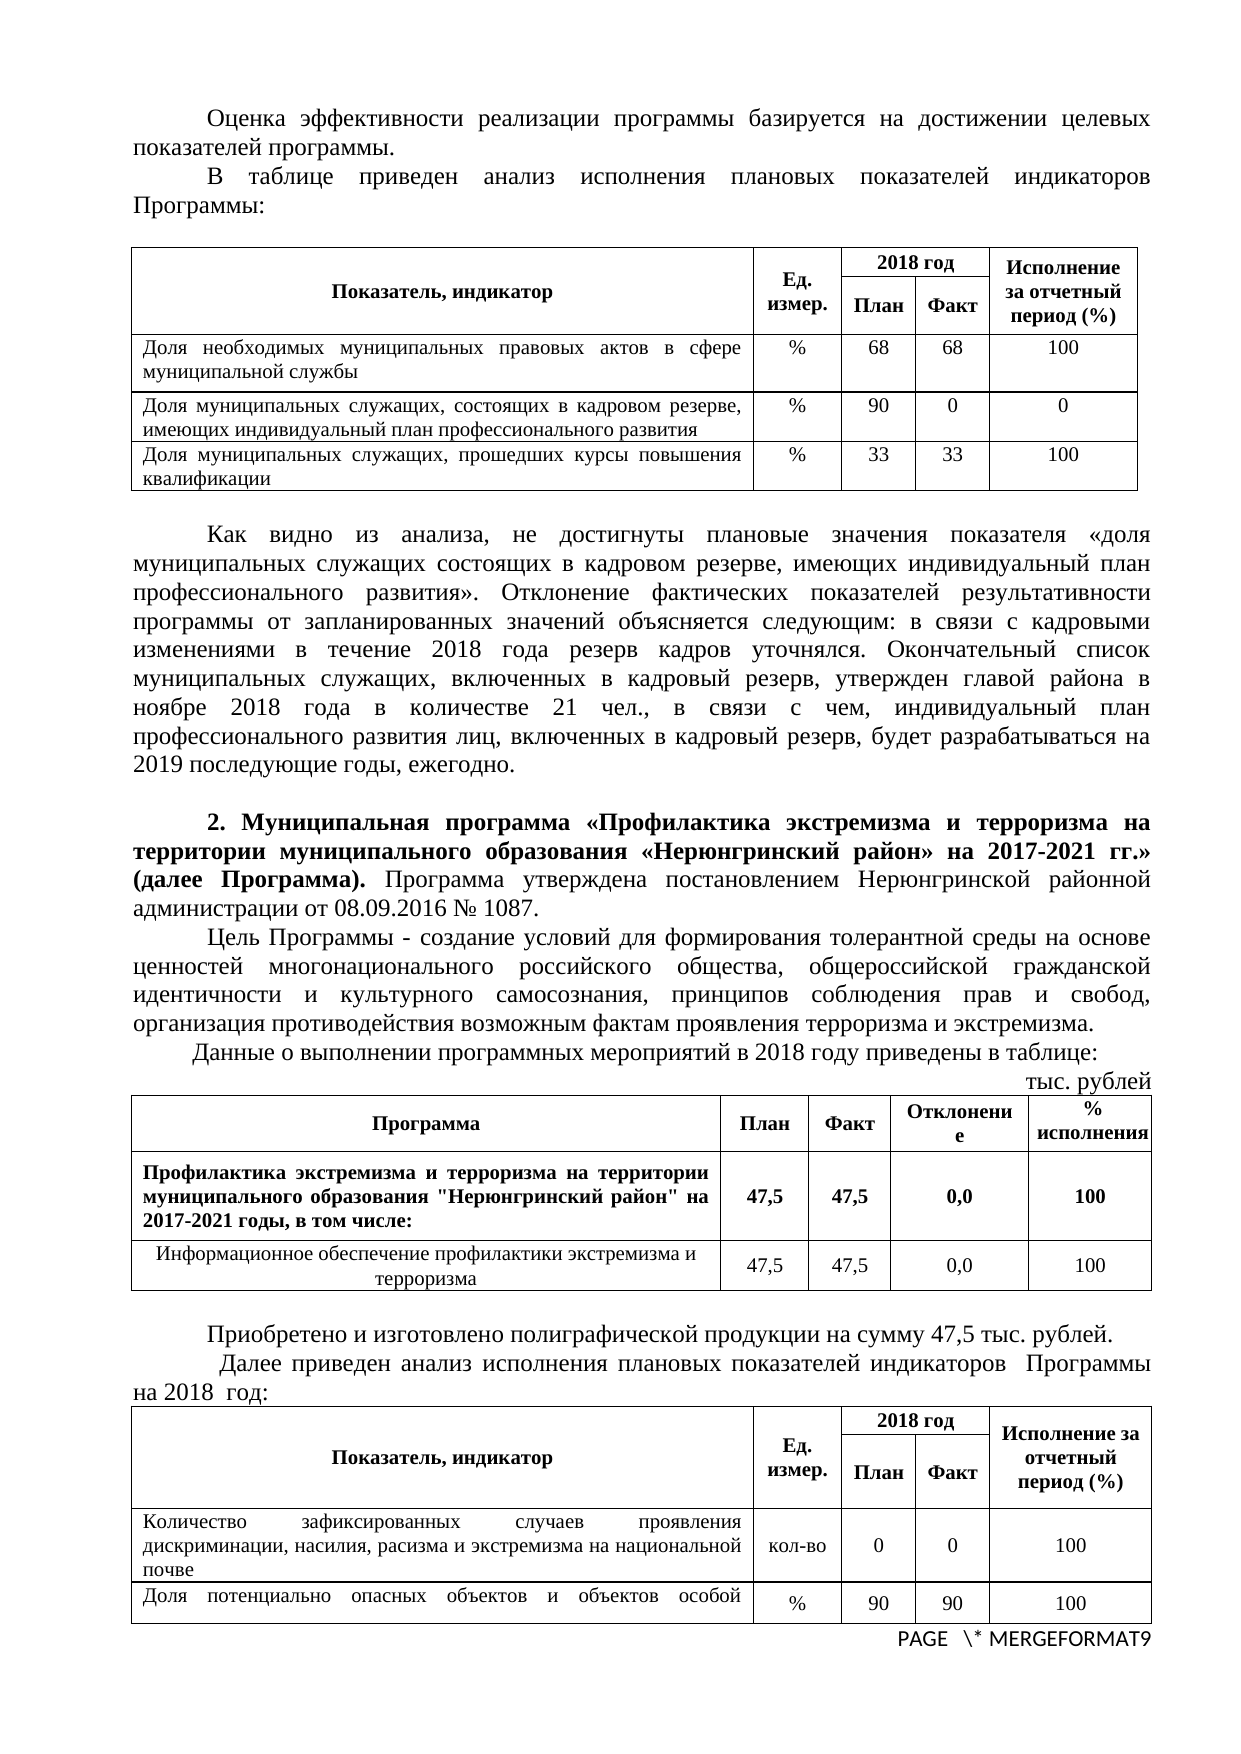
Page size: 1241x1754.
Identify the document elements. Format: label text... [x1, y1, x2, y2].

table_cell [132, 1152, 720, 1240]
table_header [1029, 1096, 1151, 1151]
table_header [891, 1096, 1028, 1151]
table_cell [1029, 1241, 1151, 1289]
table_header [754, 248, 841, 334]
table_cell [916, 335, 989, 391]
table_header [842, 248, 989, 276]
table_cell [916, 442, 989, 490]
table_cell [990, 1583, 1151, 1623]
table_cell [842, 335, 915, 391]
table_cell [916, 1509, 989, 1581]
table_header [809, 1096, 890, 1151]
text Далее приведен анализ исполнения плановых показателей индикаторов Программы на 2018 год: [133, 1348, 1152, 1406]
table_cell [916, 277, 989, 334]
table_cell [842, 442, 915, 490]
text Как видно из анализа, не достигнуты плановые значения показателя «доля муниципальных служащих состоящих в кадровом резерве, имеющих индивидуальный план профессионального развития». Отклонение фактических показателей результативности программы от запланированных значений объясняется следующим: в связи с кадровыми изменениями в течение 2018 года резерв кадров уточнялся. Окончательный список муниципальных служащих, включенных в кадровый резерв, утвержден главой района в ноябре 2018 года в количестве 21 чел., в связи с чем, индивидуальный план профессионального развития лиц, включенных в кадровый резерв, будет разрабатываться на 2019 последующие годы, ежегодно. [133, 519, 1152, 778]
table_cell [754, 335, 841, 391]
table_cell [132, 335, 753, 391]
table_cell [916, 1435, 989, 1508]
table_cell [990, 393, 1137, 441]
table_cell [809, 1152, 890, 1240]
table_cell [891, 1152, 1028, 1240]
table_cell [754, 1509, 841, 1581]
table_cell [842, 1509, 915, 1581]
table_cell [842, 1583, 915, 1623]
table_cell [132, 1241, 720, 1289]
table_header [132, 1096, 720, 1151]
text Оценка эффективности реализации программы базируется на достижении целевых показателей программы. [133, 103, 1152, 161]
text Цель Программы - создание условий для формирования толерантной среды на основе ценностей многонационального российского общества, общероссийской гражданской идентичности и культурного самосознания, принципов соблюдения прав и свобод, организация противодействия возможным фактам проявления терроризма и экстремизма. [133, 922, 1152, 1037]
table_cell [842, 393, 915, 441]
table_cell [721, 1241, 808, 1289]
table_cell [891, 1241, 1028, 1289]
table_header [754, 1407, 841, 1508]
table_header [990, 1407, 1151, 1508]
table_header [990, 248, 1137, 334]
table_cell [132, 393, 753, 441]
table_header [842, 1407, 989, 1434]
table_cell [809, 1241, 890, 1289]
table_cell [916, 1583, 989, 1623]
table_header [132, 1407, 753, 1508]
text Данные о выполнении программных мероприятий в 2018 году приведены в таблице: [133, 1037, 1152, 1066]
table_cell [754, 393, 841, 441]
text Приобретено и изготовлено полиграфической продукции на сумму 47,5 тыс. рублей. [133, 1319, 1152, 1348]
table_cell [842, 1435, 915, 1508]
text В таблице приведен анализ исполнения плановых показателей индикаторов Программы: [133, 161, 1152, 218]
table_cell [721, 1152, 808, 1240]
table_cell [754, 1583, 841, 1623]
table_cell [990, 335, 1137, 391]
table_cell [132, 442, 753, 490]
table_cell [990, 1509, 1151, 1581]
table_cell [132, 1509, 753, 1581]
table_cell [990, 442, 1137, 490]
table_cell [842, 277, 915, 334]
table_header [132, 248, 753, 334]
text тыс. рублей [133, 1066, 1152, 1094]
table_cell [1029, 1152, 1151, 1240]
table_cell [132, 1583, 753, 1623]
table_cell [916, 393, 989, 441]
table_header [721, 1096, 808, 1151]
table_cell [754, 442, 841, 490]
text 2. Муниципальная программа «Профилактика экстремизма и терроризма на территории муниципального образования «Нерюнгринский район» на 2017-2021 гг.» (далее Программа). Программа утверждена постановлением Нерюнгринской районной администрации от 08.09.2016 № 1087. [133, 807, 1152, 922]
